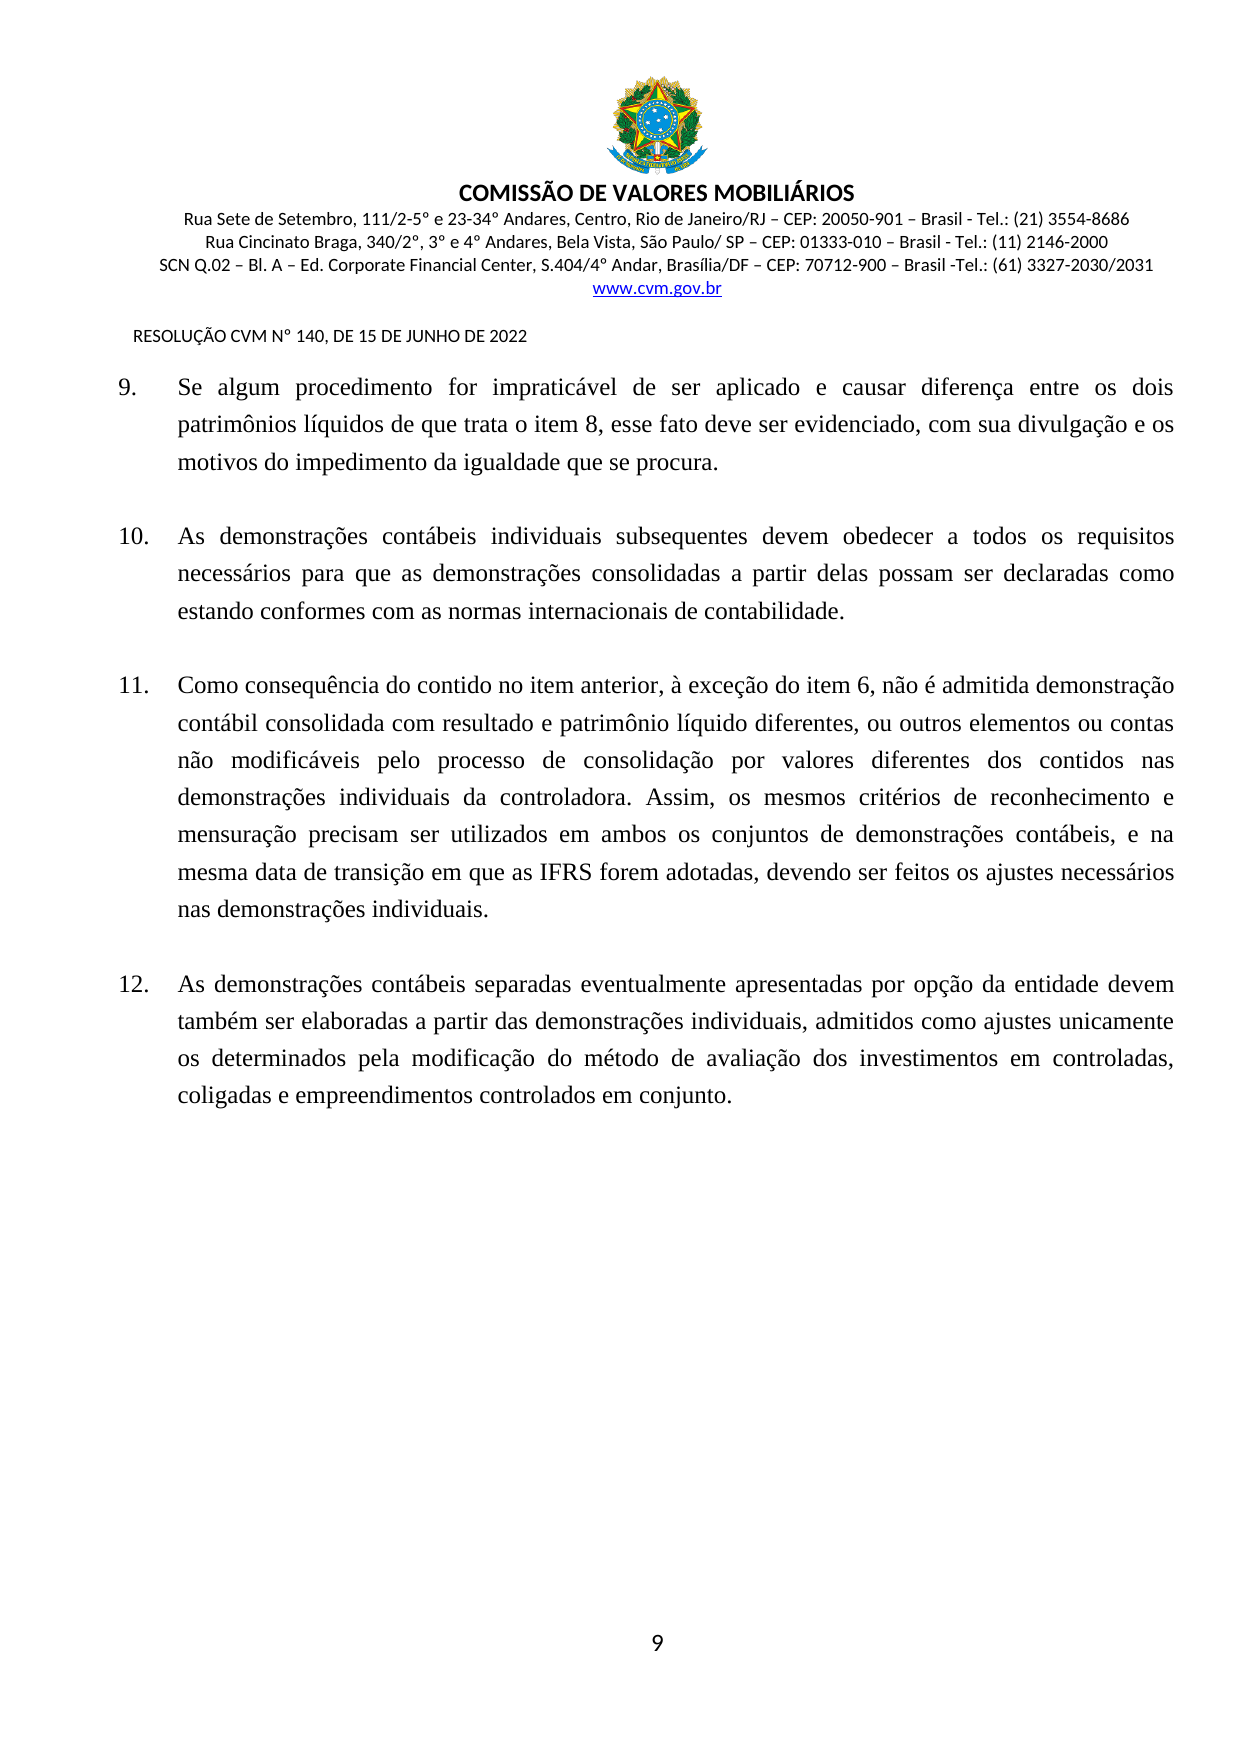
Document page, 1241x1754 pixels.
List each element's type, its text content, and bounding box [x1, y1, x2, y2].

text 11. Como consequência do contido no item anterior, à exceção do item 6, não é admitida demonstração contábil consolidada com resultado e patrimônio líquido diferentes, ou outros elementos ou contas não modificáveis pelo processo de consolidação por valores diferentes dos contidos nas demonstrações individuais da controladora. Assim, os mesmos critérios de reconhecimento e mensuração precisam ser utilizados em ambos os conjuntos de demonstrações contábeis, e na mesma data de transição em que as IFRS forem adotadas, devendo ser feitos os ajustes necessários nas demonstrações individuais. [118, 670, 1175, 923]
picture [603, 73, 711, 177]
text 12. As demonstrações contábeis separadas eventualmente apresentadas por opção da entidade devem também ser elaboradas a partir das demonstrações individuais, admitidos como ajustes unicamente os determinados pela modificação do método de avaliação dos investimentos em controladas, coligadas e empreendimentos controlados em conjunto. [118, 969, 1175, 1109]
text 9. Se algum procedimento for impraticável de ser aplicado e causar diferença entre os dois patrimônios líquidos de que trata o item 8, esse fato deve ser evidenciado, com sua divulgação e os motivos do impedimento da igualdade que se procura. [118, 372, 1175, 475]
text 10. As demonstrações contábeis individuais subsequentes devem obedecer a todos os requisitos necessários para que as demonstrações consolidadas a partir delas possam ser declaradas como estando conformes com as normas internacionais de contabilidade. [118, 521, 1175, 624]
